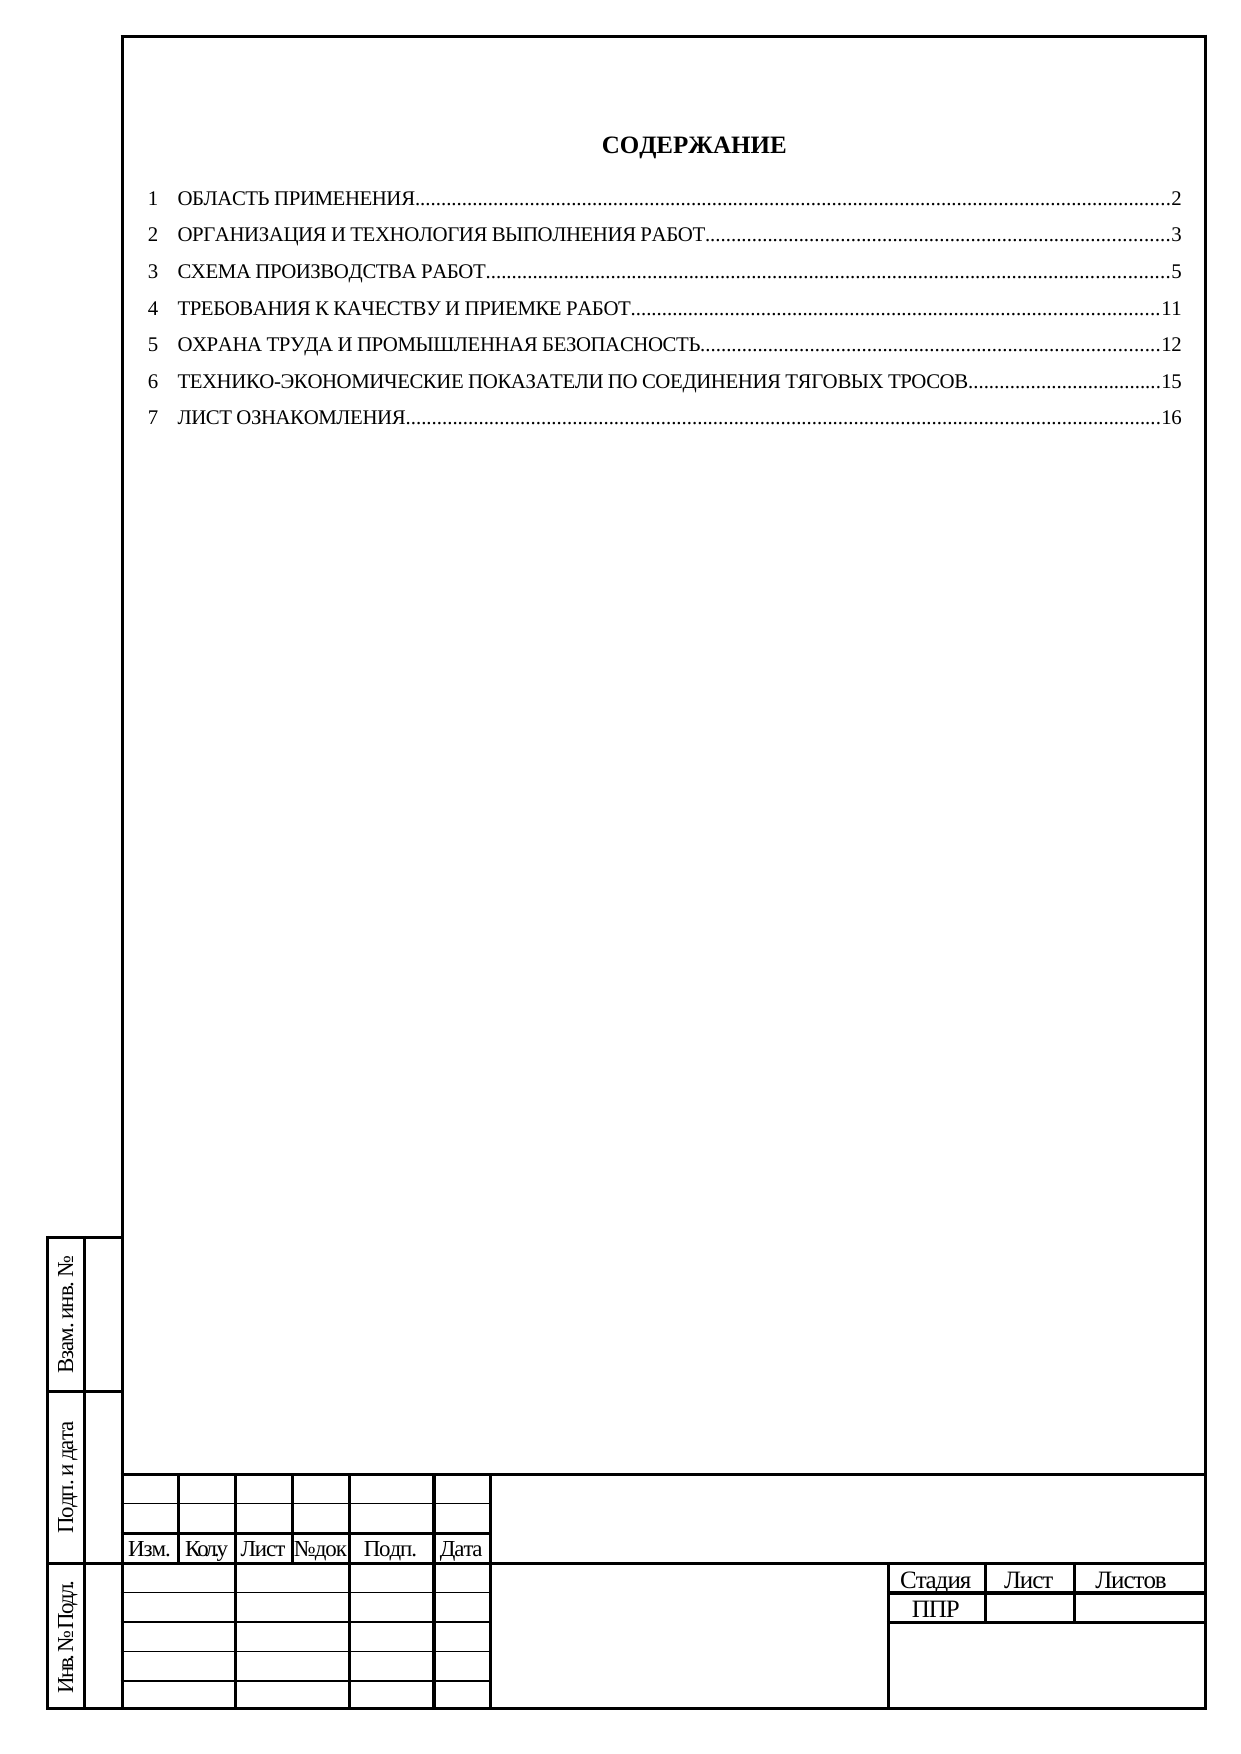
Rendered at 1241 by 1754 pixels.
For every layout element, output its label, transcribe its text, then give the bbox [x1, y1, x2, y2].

text 7 Лист ознакомления 16 [148, 405, 1122, 429]
text содержание [177, 130, 1152, 159]
text 5 ОХРАНА ТРУДА И ПРОМЫШЛЕННАЯ БЕЗОПАСНОСТЬ 12 [148, 332, 1122, 356]
text 4 ТРЕБОВАНИЯ К КАЧЕСТВУ И ПРИЕМКЕ РАБОТ 11 [148, 296, 1122, 319]
text 6 ТЕХНИКО-ЭКОНОМИЧЕСКИЕ ПОКАЗАТЕЛИ ПО соединения тяговых тросов 15 [148, 369, 1122, 393]
text 2 организация и технология выполнения работ 3 [148, 222, 1122, 246]
text 1 Область применения 2 [148, 186, 1122, 210]
text 3 Схема производства работ 5 [148, 259, 1122, 283]
